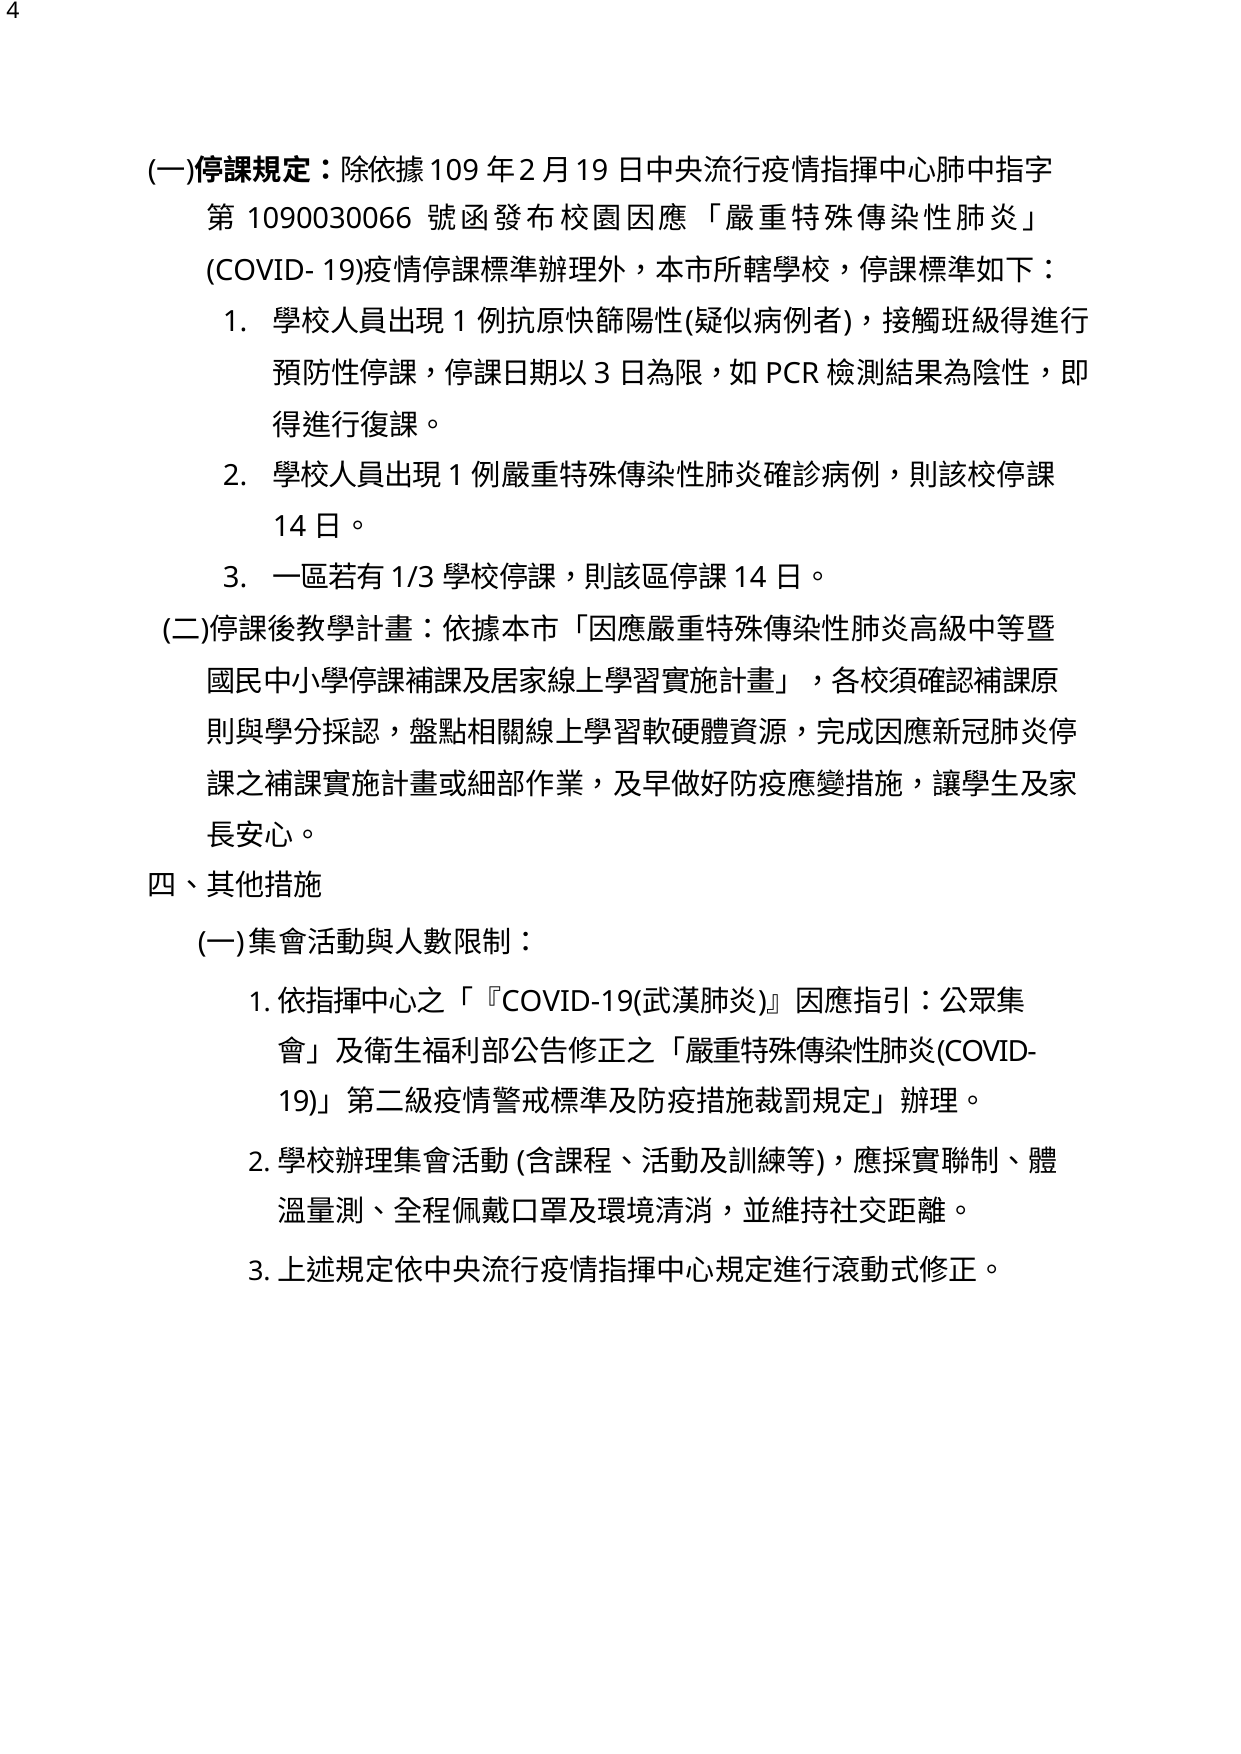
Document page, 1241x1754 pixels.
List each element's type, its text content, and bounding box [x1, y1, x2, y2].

text 第 1090030066 號函發布校園因應「嚴重特殊傳染性肺炎」(COVID- 19)疫情停課標準辦理外，本市所轄學校，停課標準如下： [206, 195, 1052, 289]
text 四、其他措施 [148, 863, 1176, 903]
text (二)停課後教學計畫：依據本市「因應嚴重特殊傳染性肺炎高級中等暨國民中小學停課補課及居家線上學習實施計畫」，各校須確認補課原則與學分採認，盤點相關線上學習軟硬體資源，完成因應新冠肺炎停課之補課實施計畫或細部作業，及早做好防疫應變措施，讓學生及家長安心。 [162, 605, 1081, 854]
text (一)停課規定：除依據 109 年 2 月 19 日中央流行疫情指揮中心肺中指字 [148, 142, 1176, 190]
list 學校人員出現 1 例抗原快篩陽性(疑似病例者)，接觸班級得進行預防性停課，停課日期以 3 日為限，如 PCR 檢測結果為陰性，即得進行復課。 [223, 298, 1090, 444]
text 14 日。 [273, 502, 1176, 544]
list 依指揮中心之「『COVID-19(武漢肺炎)』因應指引：公眾集會」及衛生福利部公告修正之「嚴重特殊傳染性肺炎(COVID-19)」第二級疫情警戒標準及防疫措施裁罰規定」辦理。 [248, 972, 1079, 1122]
list 學校辦理集會活動 (含課程、活動及訓練等)，應採實聯制、體溫量測、全程佩戴口罩及環境清消，並維持社交距離。 [248, 1131, 1065, 1231]
list 一區若有 1/3 學校停課，則該區停課 14 日。 [223, 554, 1176, 596]
list 上述規定依中央流行疫情指揮中心規定進行滾動式修正。 [248, 1240, 1065, 1290]
text (一) 集會活動與人數限制： [198, 912, 1176, 962]
list 學校人員出現 1 例嚴重特殊傳染性肺炎確診病例，則該校停課 [223, 453, 1176, 493]
